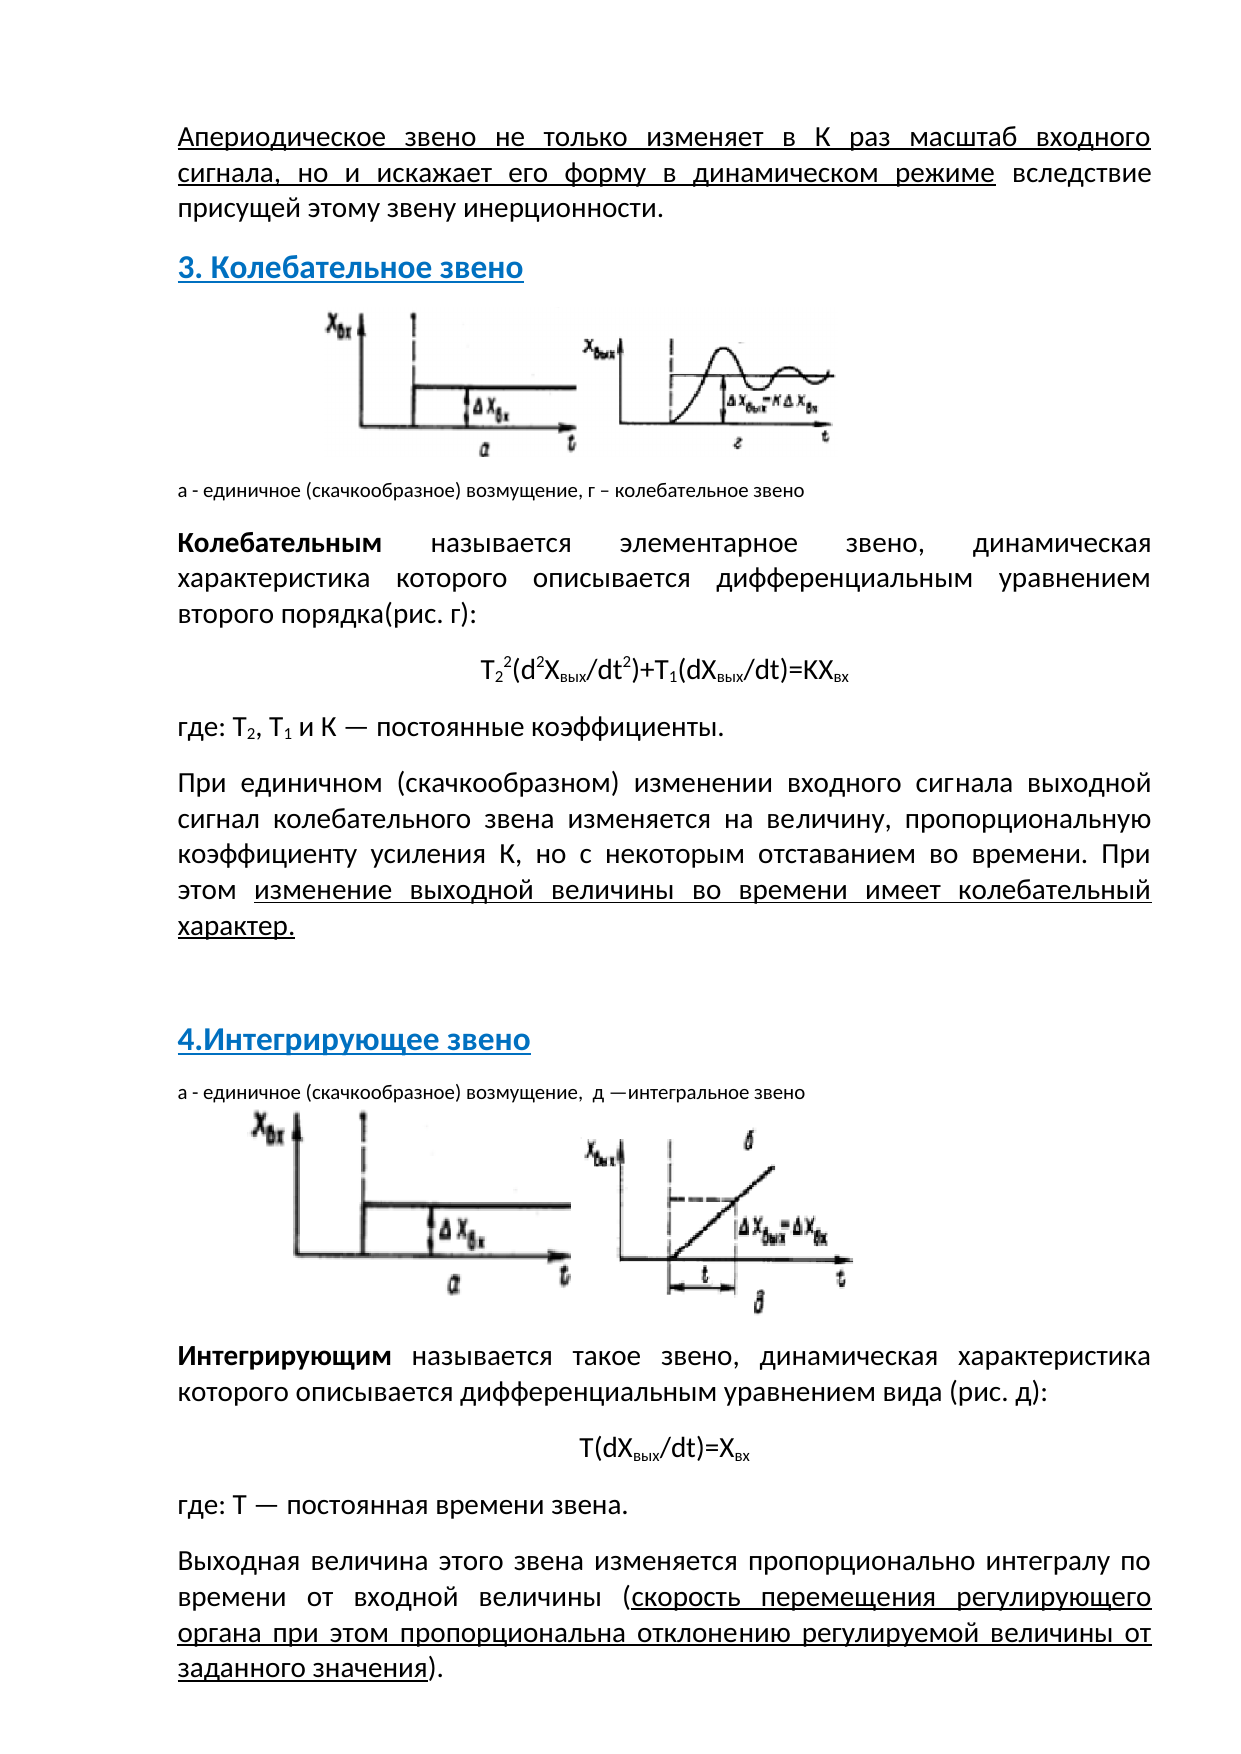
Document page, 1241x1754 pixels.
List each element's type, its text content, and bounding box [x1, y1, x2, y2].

text Апериодическое звено не только изменяет в К раз масштаб входного сигнала, но и искажает его форму в динамическом режиме вследствие присущей этому звену инерционности. [177, 118, 1152, 225]
text Выходная величина этого звена изменяется пропорционально интегралу по времени от входной величины (скорость перемещения регулирующего органа при этом пропорциональна отклонению регулируемой величины от заданного значения). [177, 1646, 1152, 1685]
text 4.Интегрирующее звено [177, 1018, 1152, 1058]
text а - единичное (скачкообразное) возмущение, г – колебательное звено [177, 307, 1152, 503]
text где: Т — постоянная времени звена. [177, 1486, 1152, 1522]
text 3. Колебательное звено [177, 246, 1152, 287]
text Выходная величина этого звена изменяется пропорционально интегралу по времени от входной величины (скорость перемещения регулирующего органа при этом пропорциональна отклонению регулируемой величины от заданного значения). [177, 1542, 1152, 1644]
text T22(d2Xвых/dt2)+T1(dXвых/dt)=KXвх [177, 651, 1152, 687]
text При единичном (скачкообразном) изменении входного сигнала выходной сигнал колебательного звена изменяется на величину, пропорциональную коэффициенту усиления К, но с некоторым отставанием во времени. При этом изменение выходной величины во времени имеет колебательный характер. [177, 764, 1152, 942]
text а - единичное (скачкообразное) возмущение, д —интегральное звено [177, 1079, 1152, 1105]
text Колебательным называется элементарное звено, динамическая характеристика которого описывается дифференциальным уравнением второго порядка(рис. г): [177, 524, 1152, 631]
text где: Т2, Т1 и К — постоянные коэффициенты. [177, 708, 1152, 743]
text Интегрирующим называется такое звено, динамическая характеристика которого описывается дифференциальным уравнением вида (рис. д): [177, 1126, 1152, 1409]
text T(dXвых/dt)=Хвх [177, 1429, 1152, 1465]
